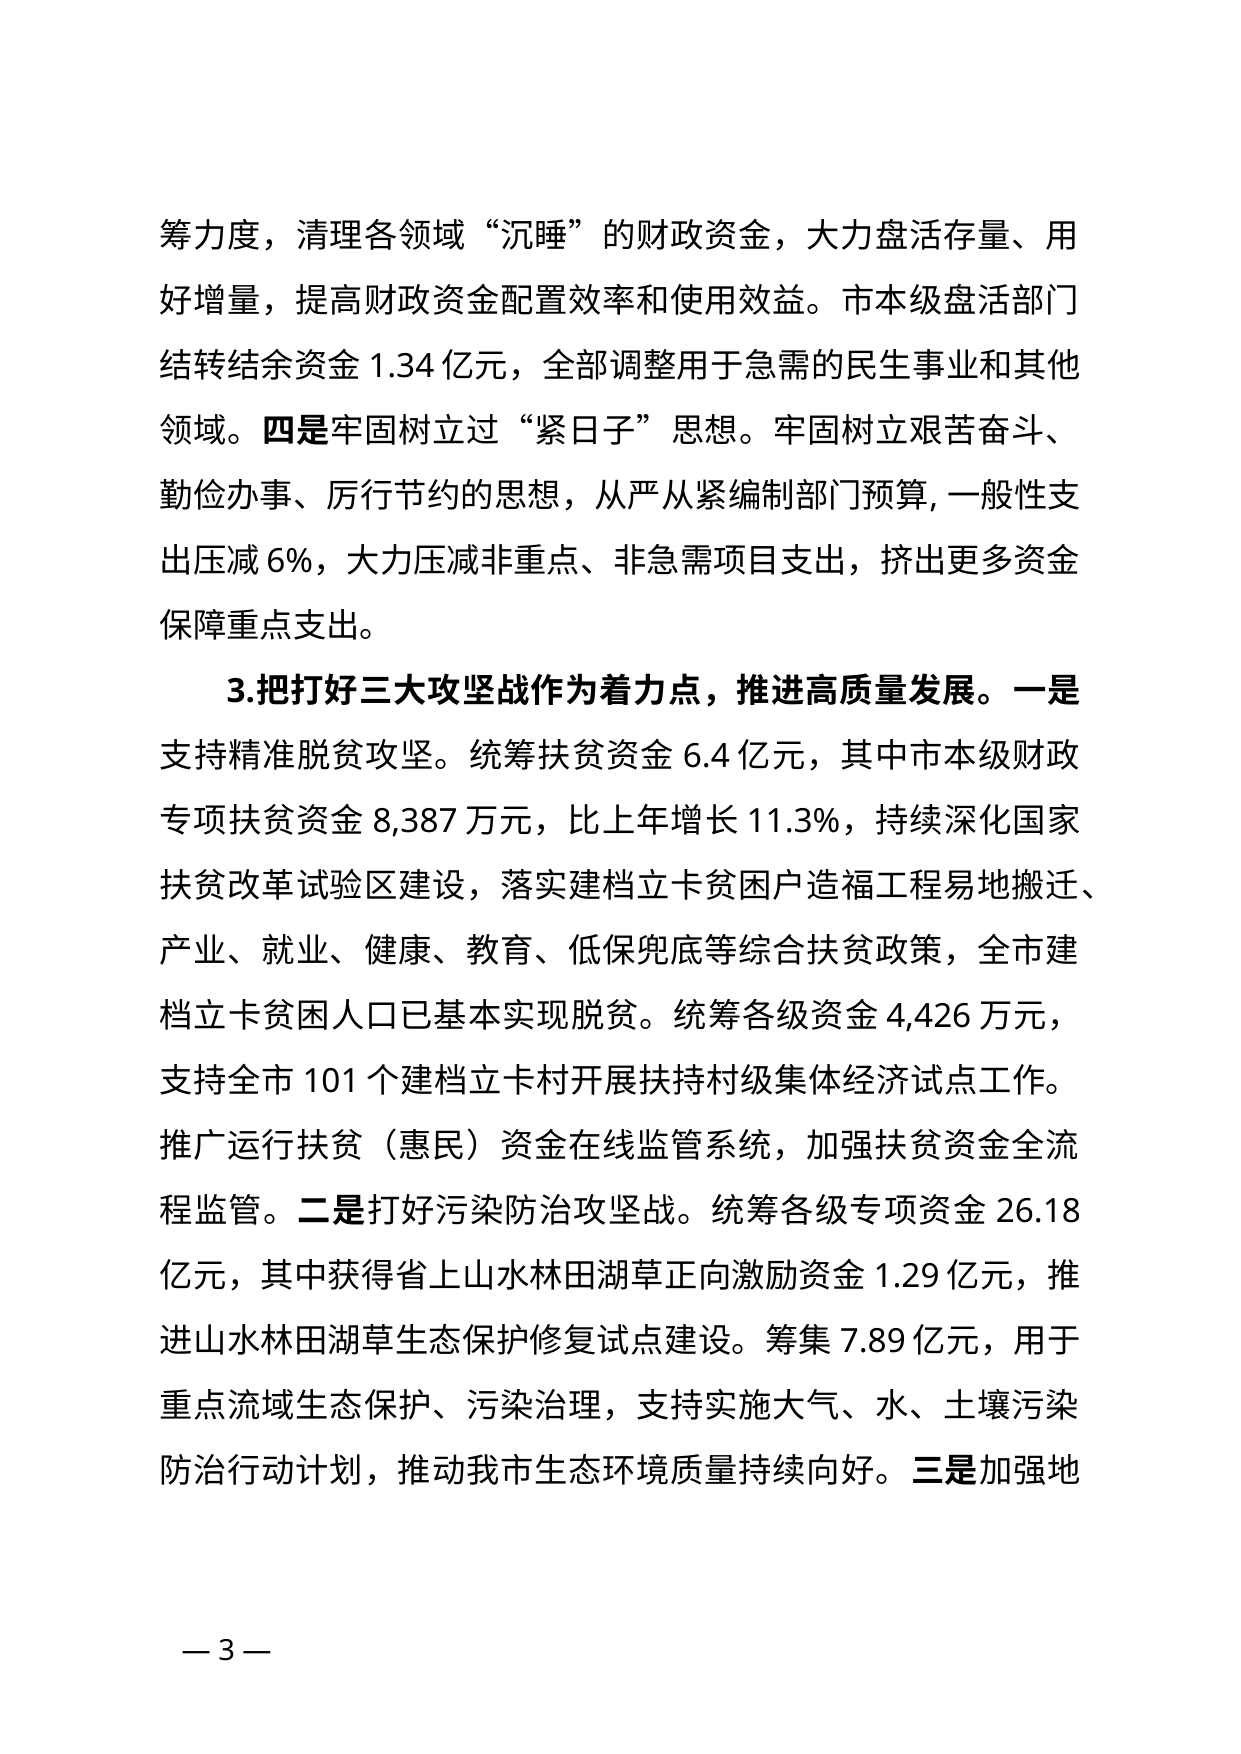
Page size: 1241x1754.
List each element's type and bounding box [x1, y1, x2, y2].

text [159, 656, 1081, 1501]
text [159, 201, 1081, 656]
